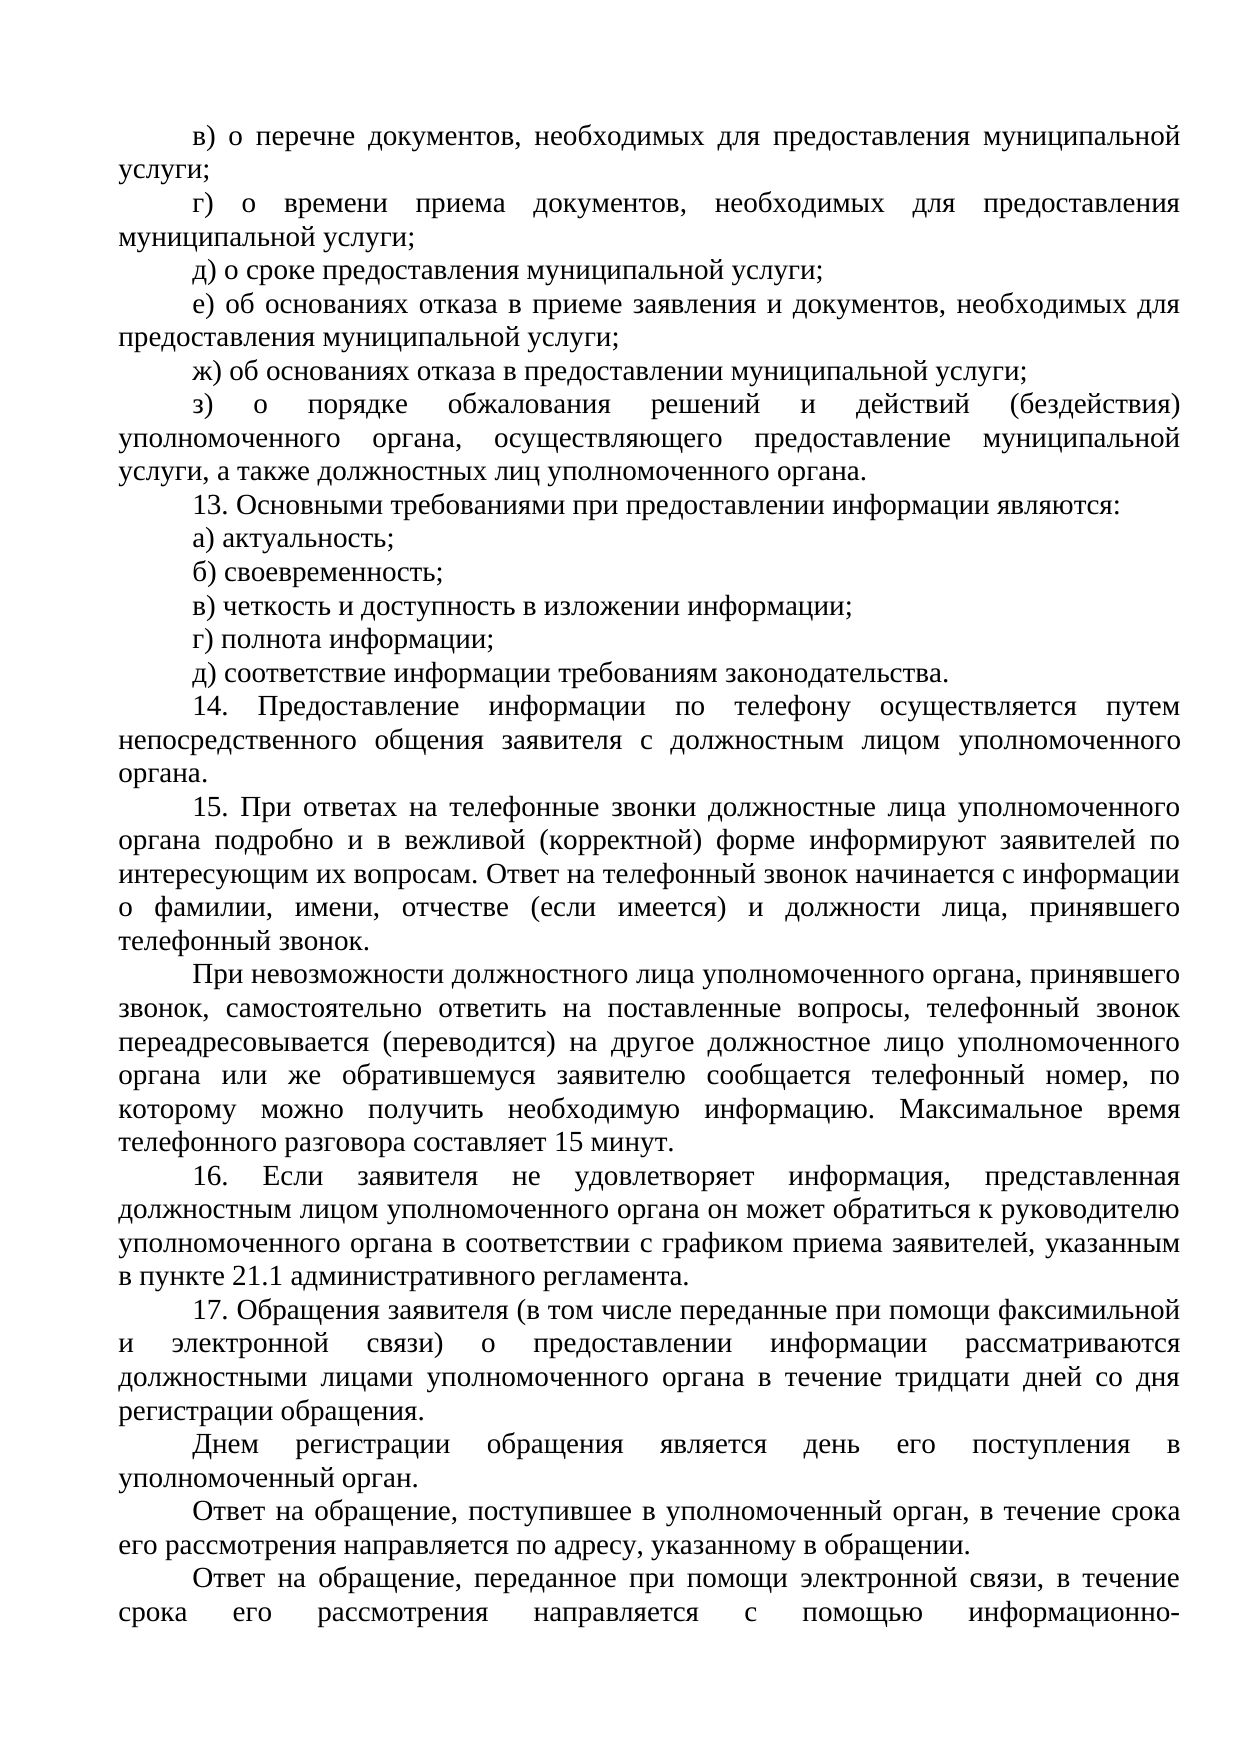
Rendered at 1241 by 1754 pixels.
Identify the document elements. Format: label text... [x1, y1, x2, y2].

text 17. Обращения заявителя (в том числе переданные при помощи факсимильной и электронной связи) о предоставлении информации рассматриваются должностными лицами уполномоченного органа в течение тридцати дней со дня регистрации обращения. [118, 1292, 1181, 1426]
text 14. Предоставление информации по телефону осуществляется путем непосредственного общения заявителя с должностным лицом уполномоченного органа. [118, 688, 1181, 789]
text е) об основаниях отказа в приеме заявления и документов, необходимых для предоставления муниципальной услуги; [118, 286, 1181, 353]
text в) четкость и доступность в изложении информации; [118, 588, 1181, 621]
text д) соответствие информации требованиям законодательства. [118, 655, 1181, 688]
text б) своевременность; [118, 554, 1181, 588]
text 16. Если заявителя не удовлетворяет информация, представленная должностным лицом уполномоченного органа он может обратиться к руководителю уполномоченного органа в соответствии с графиком приема заявителей, указанным в пункте 21.1 административного регламента. [118, 1158, 1181, 1292]
text д) о сроке предоставления муниципальной услуги; [118, 252, 1181, 286]
text При невозможности должностного лица уполномоченного органа, принявшего звонок, самостоятельно ответить на поставленные вопросы, телефонный звонок переадресовывается (переводится) на другое должностное лицо уполномоченного органа или же обратившемуся заявителю сообщается телефонный номер, по которому можно получить необходимую информацию. Максимальное время телефонного разговора составляет 15 минут. [118, 957, 1181, 1158]
text Ответ на обращение, поступившее в уполномоченный орган, в течение срока его рассмотрения направляется по адресу, указанному в обращении. [118, 1493, 1181, 1560]
text ж) об основаниях отказа в предоставлении муниципальной услуги; [118, 353, 1181, 386]
text г) полнота информации; [118, 621, 1181, 655]
text Днем регистрации обращения является день его поступления в уполномоченный орган. [118, 1426, 1181, 1493]
text 15. При ответах на телефонные звонки должностные лица уполномоченного органа подробно и в вежливой (корректной) форме информируют заявителей по интересующим их вопросам. Ответ на телефонный звонок начинается с информации о фамилии, имени, отчестве (если имеется) и должности лица, принявшего телефонный звонок. [118, 789, 1181, 957]
text г) о времени приема документов, необходимых для предоставления муниципальной услуги; [118, 185, 1181, 252]
text в) о перечне документов, необходимых для предоставления муниципальной услуги; [118, 118, 1181, 185]
text з) о порядке обжалования решений и действий (бездействия) уполномоченного органа, осуществляющего предоставление муниципальной услуги, а также должностных лиц уполномоченного органа. [118, 386, 1181, 487]
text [118, 1560, 1181, 1627]
text 13. Основными требованиями при предоставлении информации являются: [118, 487, 1181, 521]
text а) актуальность; [118, 521, 1181, 554]
